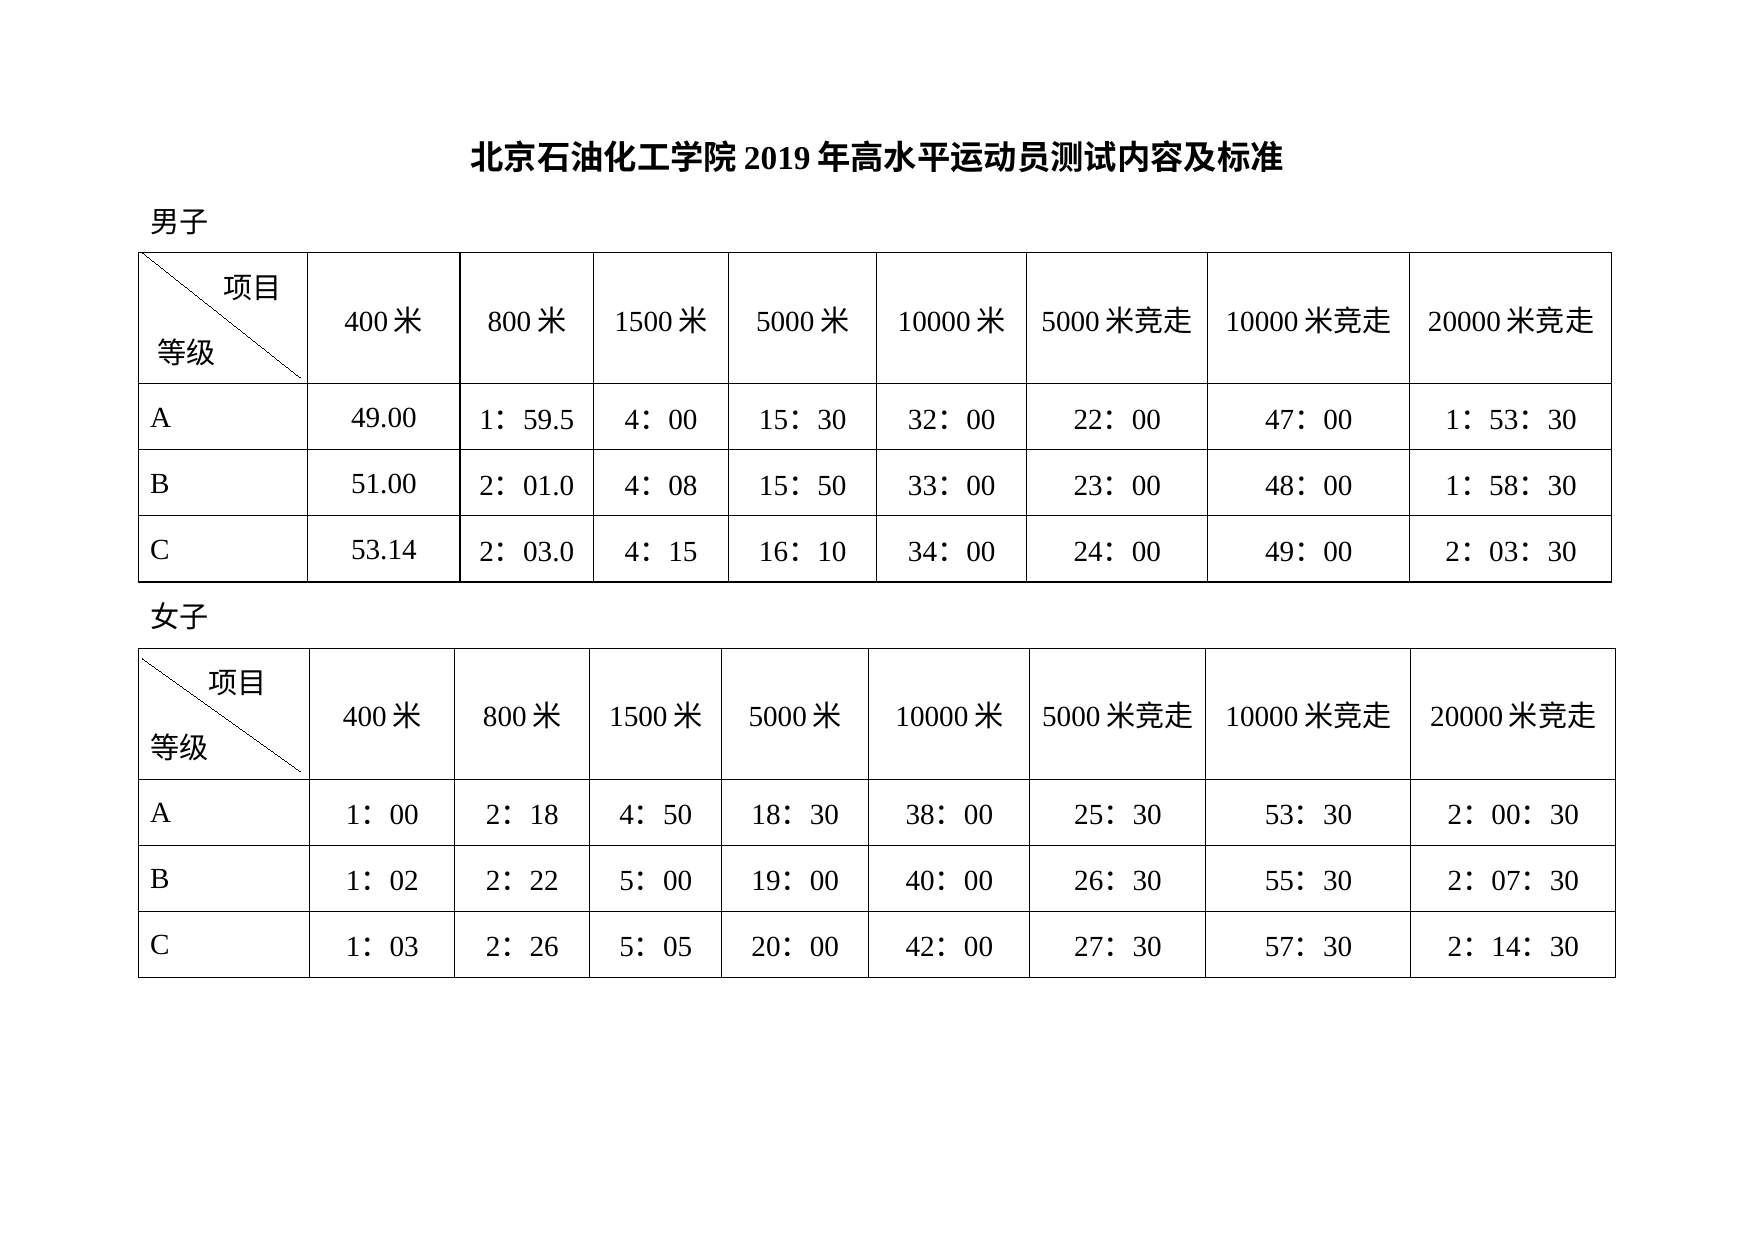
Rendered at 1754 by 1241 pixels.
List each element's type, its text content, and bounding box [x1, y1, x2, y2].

text 女子 [150, 583, 1604, 647]
table_cell 34：00 [877, 516, 1026, 581]
table_cell 19：00 [722, 846, 868, 911]
table_cell 27：30 [1030, 912, 1205, 977]
table_header [590, 649, 721, 778]
table_cell 24：00 [1027, 516, 1207, 581]
table_cell 57：30 [1206, 912, 1410, 977]
table_header [729, 253, 876, 383]
table_header 20000米竞走 [1410, 253, 1611, 383]
table_header 竞走 [1030, 649, 1205, 778]
table_cell 4：15 [594, 516, 728, 581]
table_header 20000米竞走 [1411, 649, 1615, 778]
table_cell 16：10 [729, 516, 876, 581]
table_cell 1：03 [310, 912, 454, 977]
table_cell 1：00 [310, 780, 454, 844]
table_header 竞走 [1027, 253, 1207, 383]
table_cell 2：00：30 [1411, 780, 1615, 844]
table_cell 1：59.5 [461, 384, 593, 449]
table_cell 55：30 [1206, 846, 1410, 911]
table_cell 15：50 [729, 450, 876, 515]
table_cell 2：18 [455, 780, 589, 844]
table_header 项目 等级 [139, 649, 309, 778]
text 男子 [150, 187, 1604, 252]
table_cell 38：00 [869, 780, 1029, 844]
table_cell 23：00 [1027, 450, 1207, 515]
table_header 项目 等级 [139, 253, 307, 383]
table_cell 51.00 [308, 450, 459, 515]
table_cell B [139, 846, 309, 911]
table_cell 1：02 [310, 846, 454, 911]
table_cell 22：00 [1027, 384, 1207, 449]
table_cell 40：00 [869, 846, 1029, 911]
table_header 10000米竞走 [1206, 649, 1410, 778]
table_header 10000米 [869, 649, 1029, 778]
table_cell 49.00 [308, 384, 459, 449]
table_cell 2：14：30 [1411, 912, 1615, 977]
table_header 10000米竞走 [1208, 253, 1409, 383]
table_header [722, 649, 868, 778]
table_cell 4：08 [594, 450, 728, 515]
table_cell 53.14 [308, 516, 459, 581]
table_cell 2：03.0 [461, 516, 593, 581]
table_cell 15：30 [729, 384, 876, 449]
table_header [594, 253, 728, 383]
table_cell 48：00 [1208, 450, 1409, 515]
table_cell B [139, 450, 307, 515]
table_cell A [139, 384, 307, 449]
table_header 800米 [461, 253, 593, 383]
table_header 10000米 [877, 253, 1026, 383]
table_cell 53：30 [1206, 780, 1410, 844]
table_cell 32：00 [877, 384, 1026, 449]
table_header 400米 [310, 649, 454, 778]
table_cell 2：03：30 [1410, 516, 1611, 581]
table_cell A [139, 780, 309, 844]
table_cell 5：05 [590, 912, 721, 977]
table_cell 20：00 [722, 912, 868, 977]
table_cell 4：00 [594, 384, 728, 449]
table_cell 47：00 [1208, 384, 1409, 449]
table_header 800米 [455, 649, 589, 778]
table_cell 2：01.0 [461, 450, 593, 515]
table_cell 2：26 [455, 912, 589, 977]
table_cell C [139, 516, 307, 581]
table_cell 1：58：30 [1410, 450, 1611, 515]
table_cell 1：53：30 [1410, 384, 1611, 449]
table_cell 18：30 [722, 780, 868, 844]
table_cell 4：50 [590, 780, 721, 844]
table_cell 5：00 [590, 846, 721, 911]
table_cell 2：22 [455, 846, 589, 911]
table_header 400米 [308, 253, 459, 383]
table_cell 49：00 [1208, 516, 1409, 581]
table_cell 26：30 [1030, 846, 1205, 911]
table_cell C [139, 912, 309, 977]
table_cell 33：00 [877, 450, 1026, 515]
table_cell 42：00 [869, 912, 1029, 977]
text 北京石油化工学院2019年高水平运动员测试内容及标准 [150, 122, 1604, 187]
table_cell 25：30 [1030, 780, 1205, 844]
table_cell 2：07：30 [1411, 846, 1615, 911]
